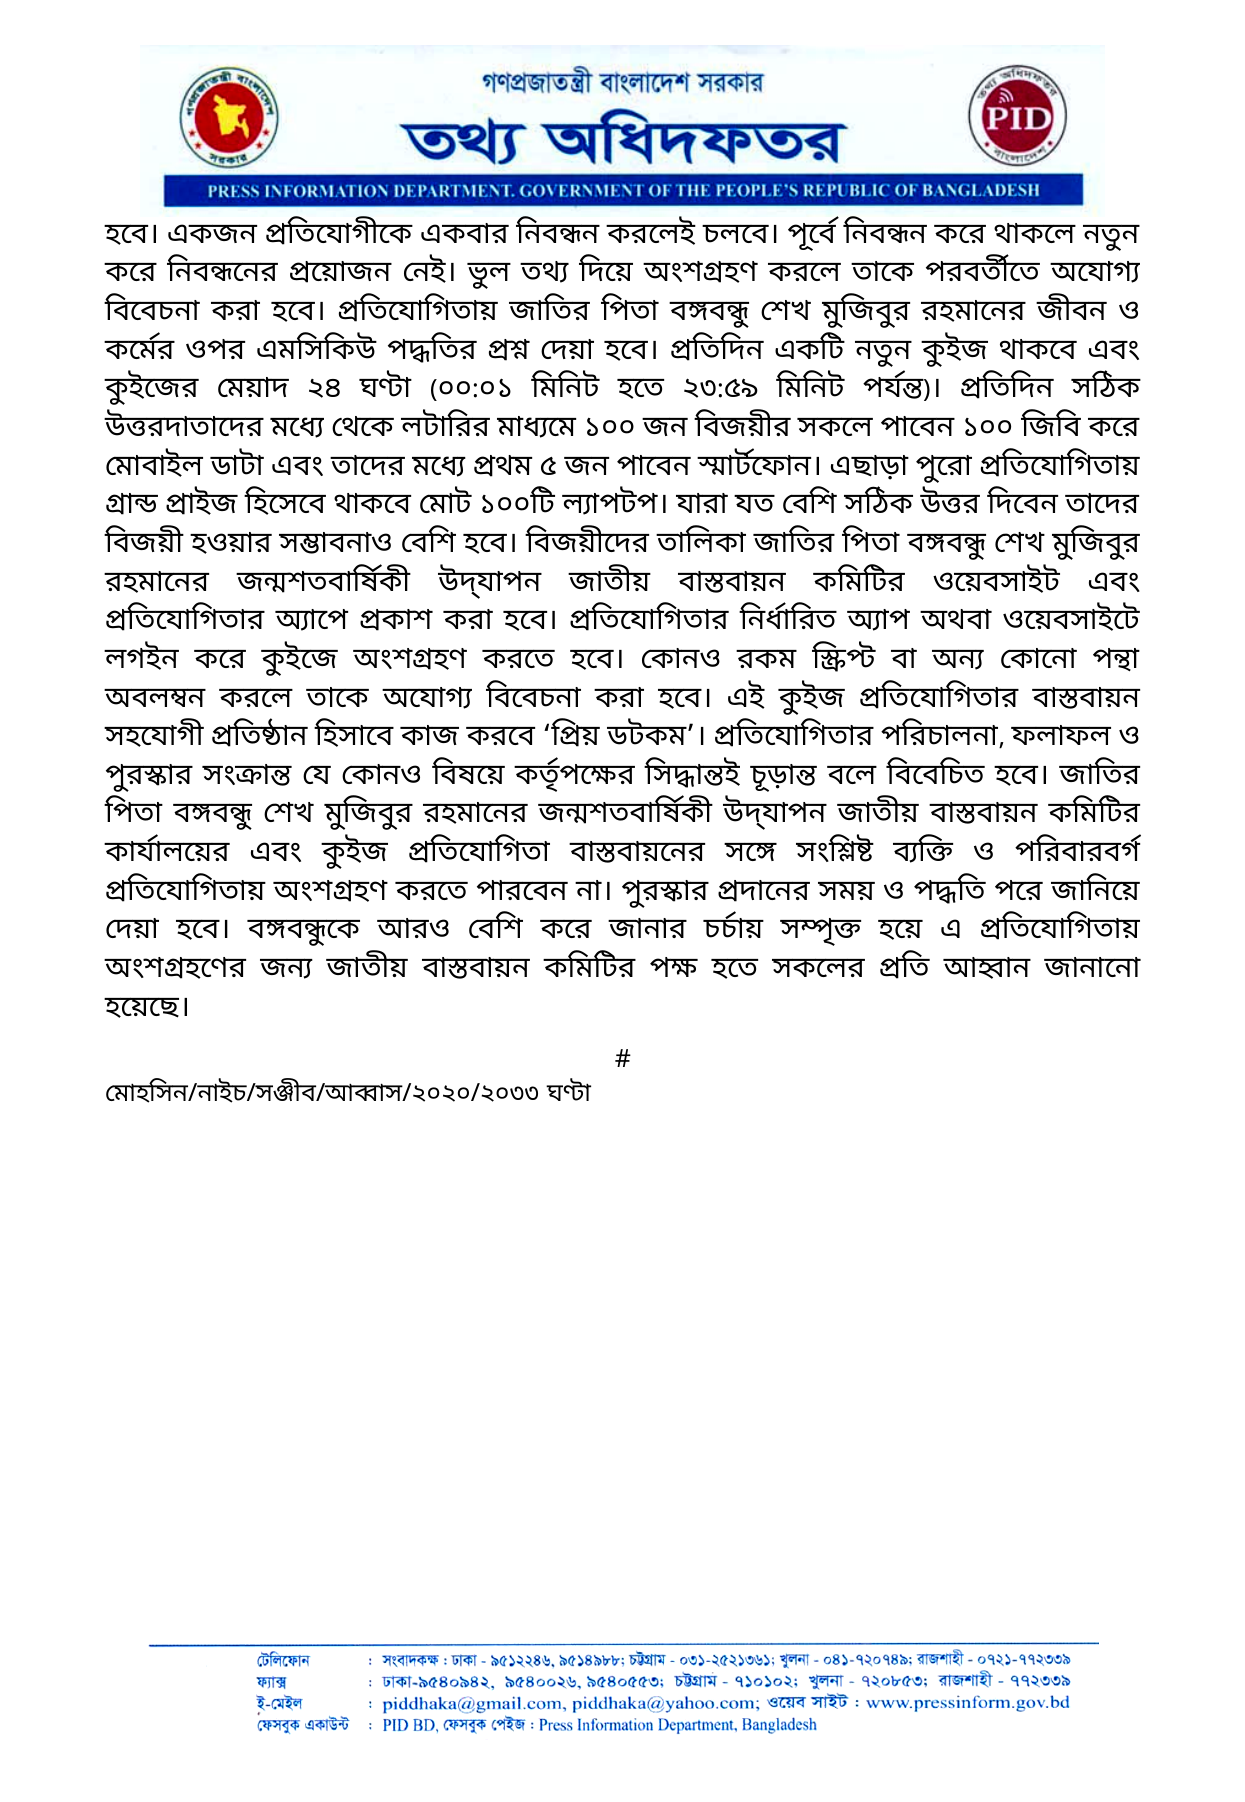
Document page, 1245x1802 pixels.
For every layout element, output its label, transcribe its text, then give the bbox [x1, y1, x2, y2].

text # [105, 1041, 1140, 1074]
picture [146, 1640, 1099, 1742]
text মোহসিন/নাইচ/সঞ্জীব/আব্বাস/২০২০/২০৩৩ ঘণ্টা [105, 1074, 1140, 1112]
